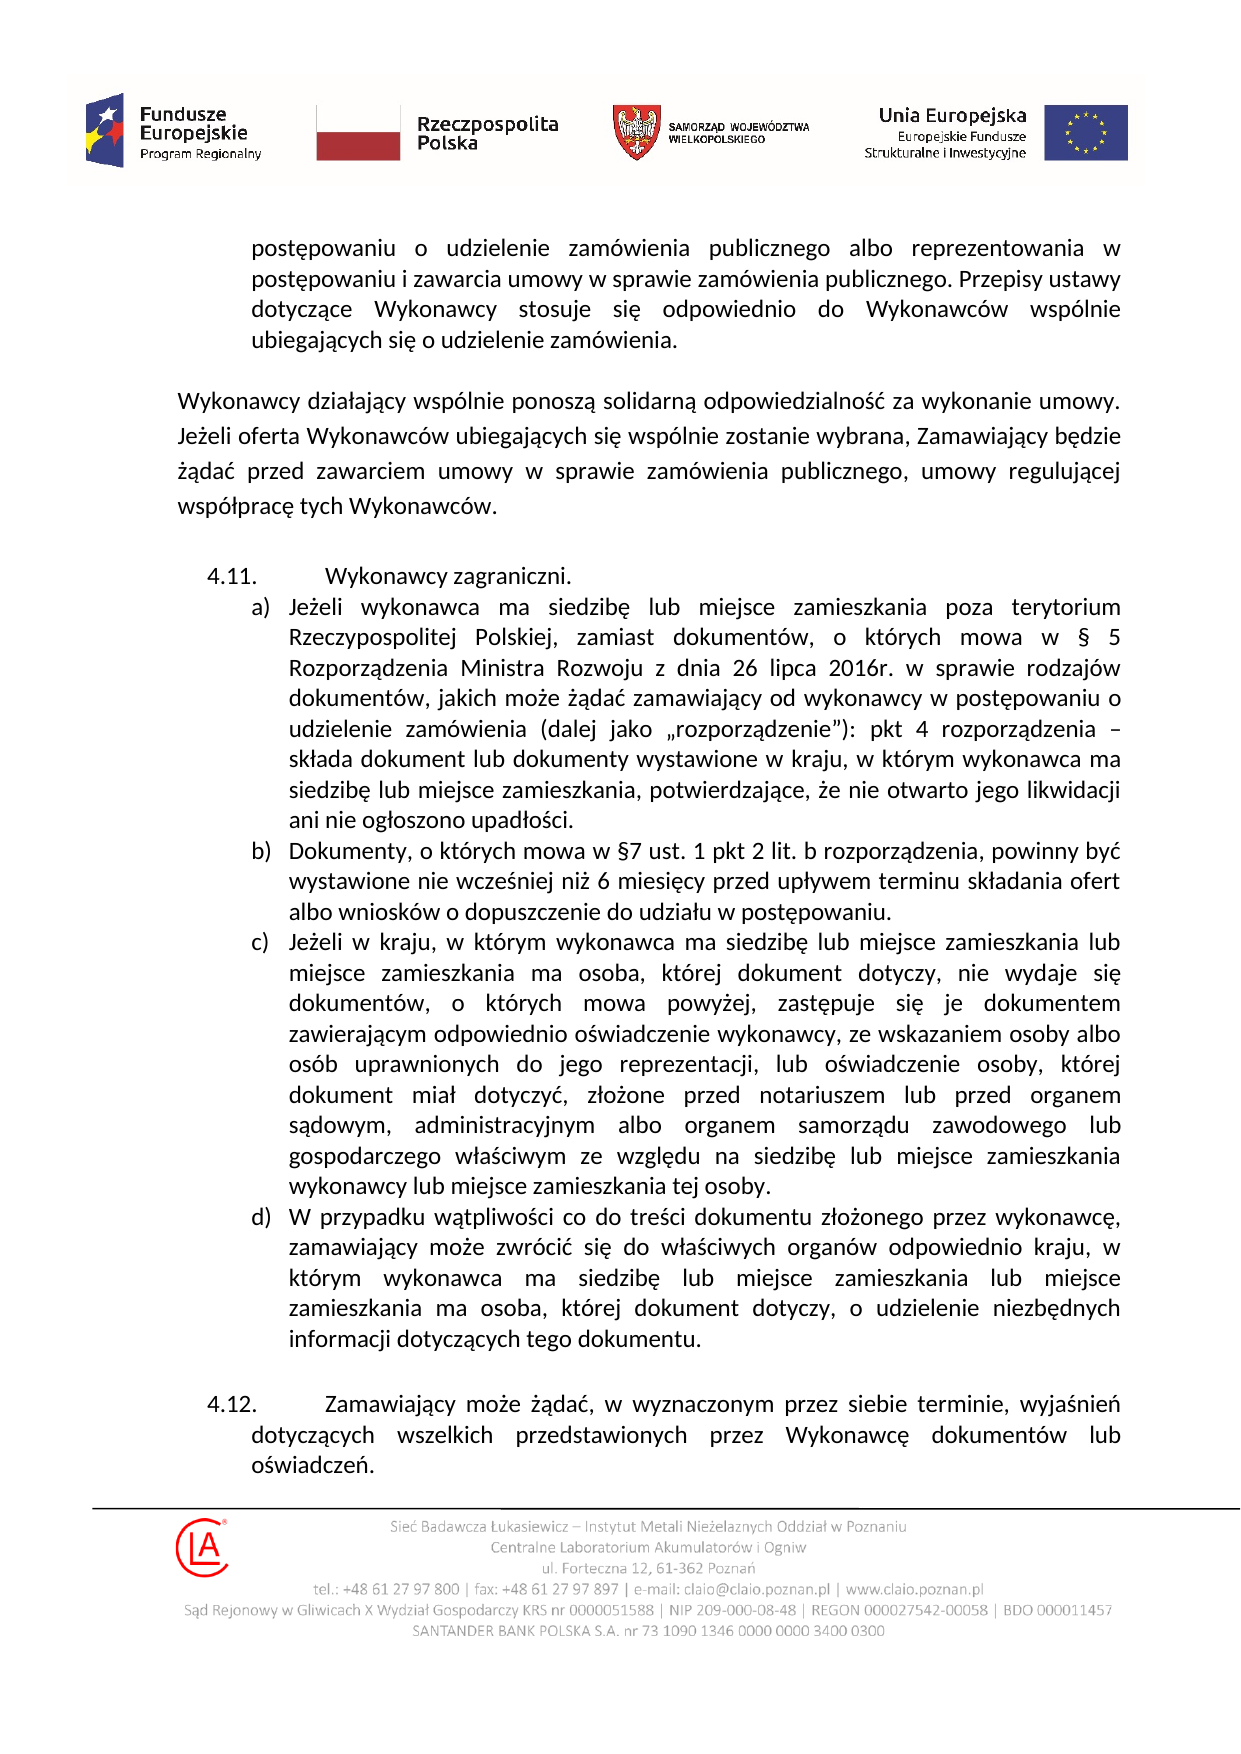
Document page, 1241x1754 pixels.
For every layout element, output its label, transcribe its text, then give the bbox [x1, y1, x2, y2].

list Zamawiający może żądać, w wyznaczonym przez siebie terminie, wyjaśnień dotyczących wszelkich przedstawionych przez Wykonawcę dokumentów lub oświadczeń. [207, 1389, 1122, 1480]
picture [175, 1518, 1112, 1636]
list Wykonawcy zagraniczni. [207, 560, 1122, 591]
list Jeżeli wykonawca ma siedzibę lub miejsce zamieszkania poza terytorium Rzeczypospolitej Polskiej, zamiast dokumentów, o których mowa w § 5 Rozporządzenia Ministra Rozwoju z dnia 26 lipca 2016r. w sprawie rodzajów dokumentów, jakich może żądać zamawiający od wykonawcy w postępowaniu o udzielenie zamówienia (dalej jako „rozporządzenie”): pkt 4 rozporządzenia – składa dokument lub dokumenty wystawione w kraju, w którym wykonawca ma siedzibę lub miejsce zamieszkania, potwierdzające, że nie otwarto jego likwidacji ani nie ogłoszono upadłości. [251, 591, 1122, 835]
list Jeżeli w kraju, w którym wykonawca ma siedzibę lub miejsce zamieszkania lub miejsce zamieszkania ma osoba, której dokument dotyczy, nie wydaje się dokumentów, o których mowa powyżej, zastępuje się je dokumentem zawierającym odpowiednio oświadczenie wykonawcy, ze wskazaniem osoby albo osób uprawnionych do jego reprezentacji, lub oświadczenie osoby, której dokument miał dotyczyć, złożone przed notariuszem lub przed organem sądowym, administracyjnym albo organem samorządu zawodowego lub gospodarczego właściwym ze względu na siedzibę lub miejsce zamieszkania wykonawcy lub miejsce zamieszkania tej osoby. [251, 926, 1122, 1201]
picture [67, 74, 1146, 186]
text Wykonawcy działający wspólnie ponoszą solidarną odpowiedzialność za wykonanie umowy. Jeżeli oferta Wykonawców ubiegających się wspólnie zostanie wybrana, Zamawiający będzie żądać przed zawarciem umowy w sprawie zamówienia publicznego, umowy regulującej współpracę tych Wykonawców. [177, 385, 1122, 521]
list W przypadku wątpliwości co do treści dokumentu złożonego przez wykonawcę, zamawiający może zwrócić się do właściwych organów odpowiednio kraju, w którym wykonawca ma siedzibę lub miejsce zamieszkania lub miejsce zamieszkania ma osoba, której dokument dotyczy, o udzielenie niezbędnych informacji dotyczących tego dokumentu. [251, 1201, 1122, 1354]
list Dokumenty, o których mowa w §7 ust. 1 pkt 2 lit. b rozporządzenia, powinny być wystawione nie wcześniej niż 6 miesięcy przed upływem terminu składania ofert albo wniosków o dopuszczenie do udziału w postępowaniu. [251, 835, 1122, 926]
